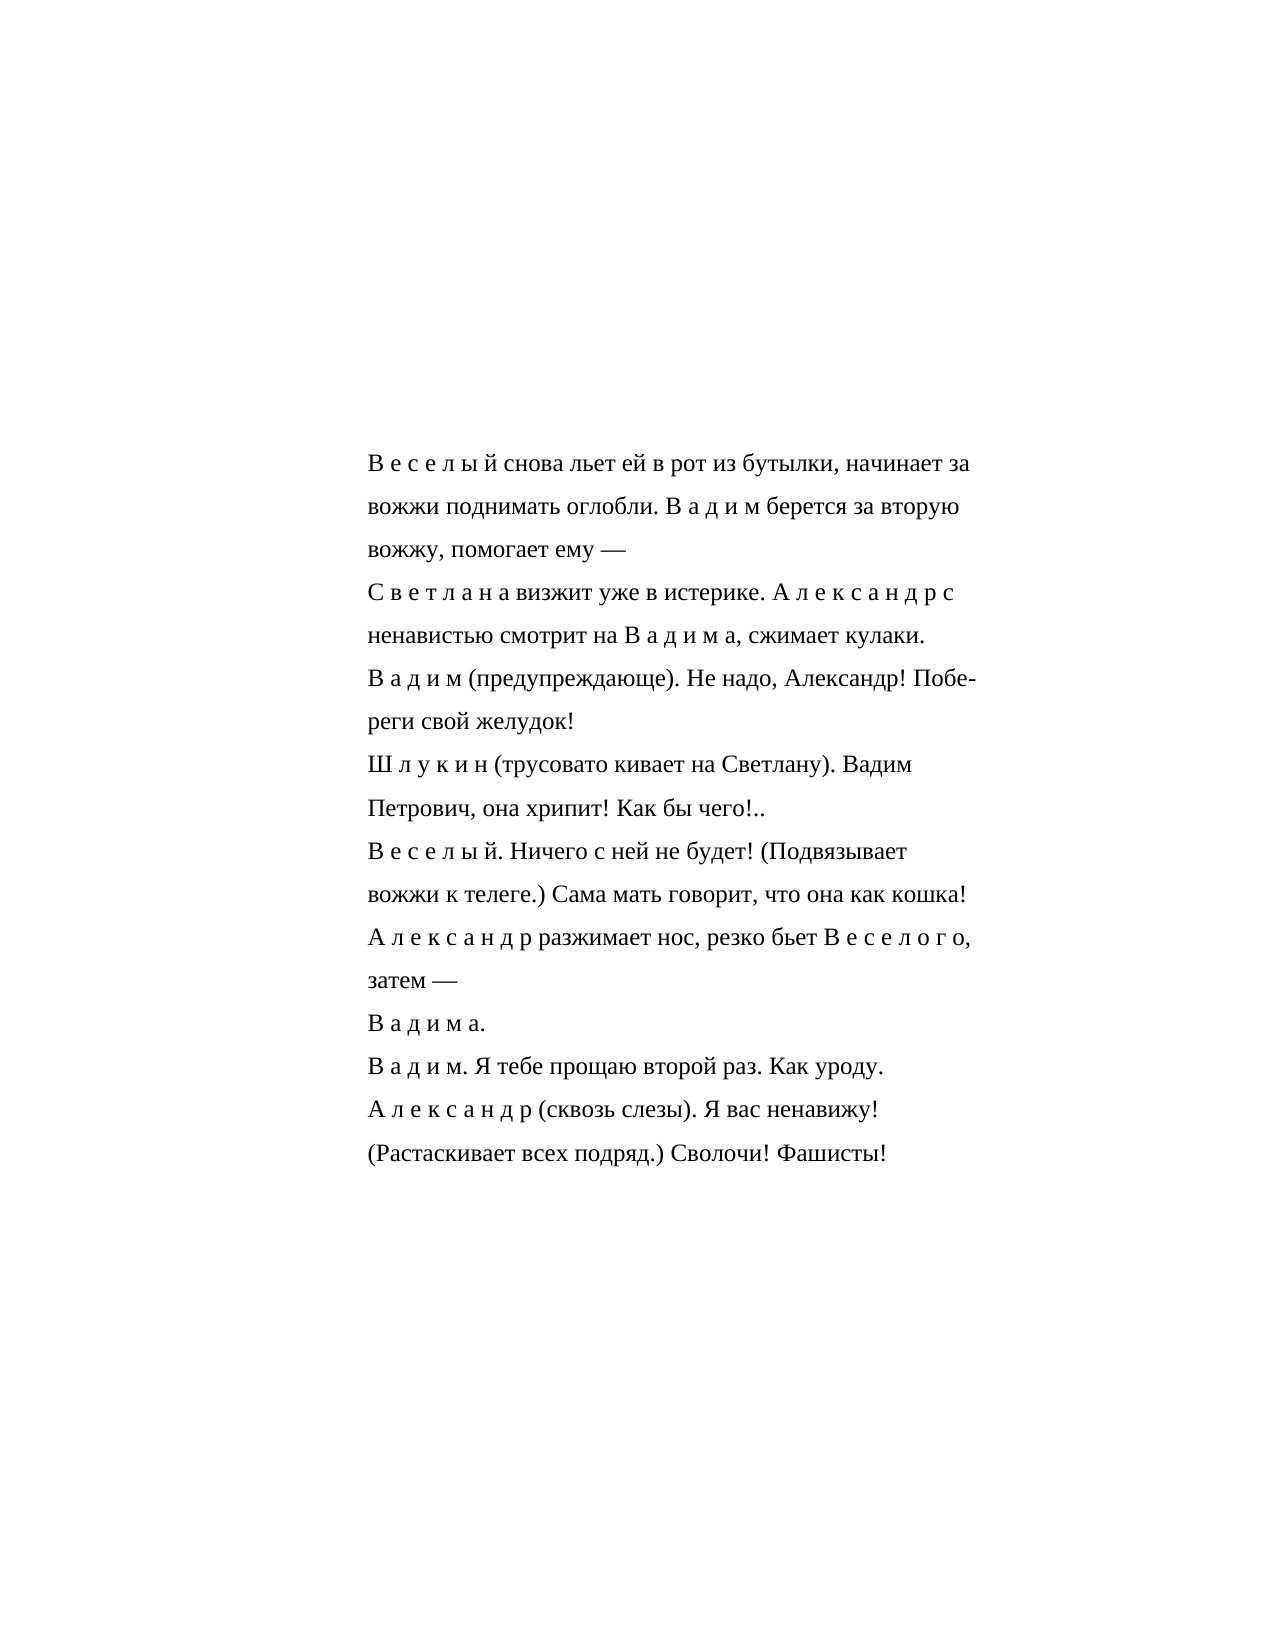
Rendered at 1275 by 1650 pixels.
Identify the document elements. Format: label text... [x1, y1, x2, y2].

text Ш л у к и н (трусовато кивает на Светлану). Вадим Петрович, она хрипит! Как бы чего!.. [367, 749, 980, 821]
text В а д и м а. [367, 1008, 980, 1037]
text В е с е л ы й снова льет ей в рот из бутылки, начинает за вожжи поднимать оглобли. В а д и м берется за вторую вожжу, помогает ему — [367, 448, 980, 563]
text В е с е л ы й. Ничего с ней не будет! (Подвязывает вожжи к телеге.) Сама мать говорит, что она как кошка! [367, 836, 980, 908]
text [367, 1094, 980, 1166]
text В а д и м (предупреждающе). Не надо, Александр! Побереги свой желудок! [367, 663, 980, 735]
text В а д и м. Я тебе прощаю второй раз. Как уроду. [367, 1051, 980, 1080]
text А л е к с а н д р разжимает нос, резко бьет В е с е л о г о, затем — [367, 922, 980, 994]
text С в е т л а н а визжит уже в истерике. А л е к с а н д р с ненавистью смотрит на В а д и м а, сжимает кулаки. [367, 577, 980, 649]
